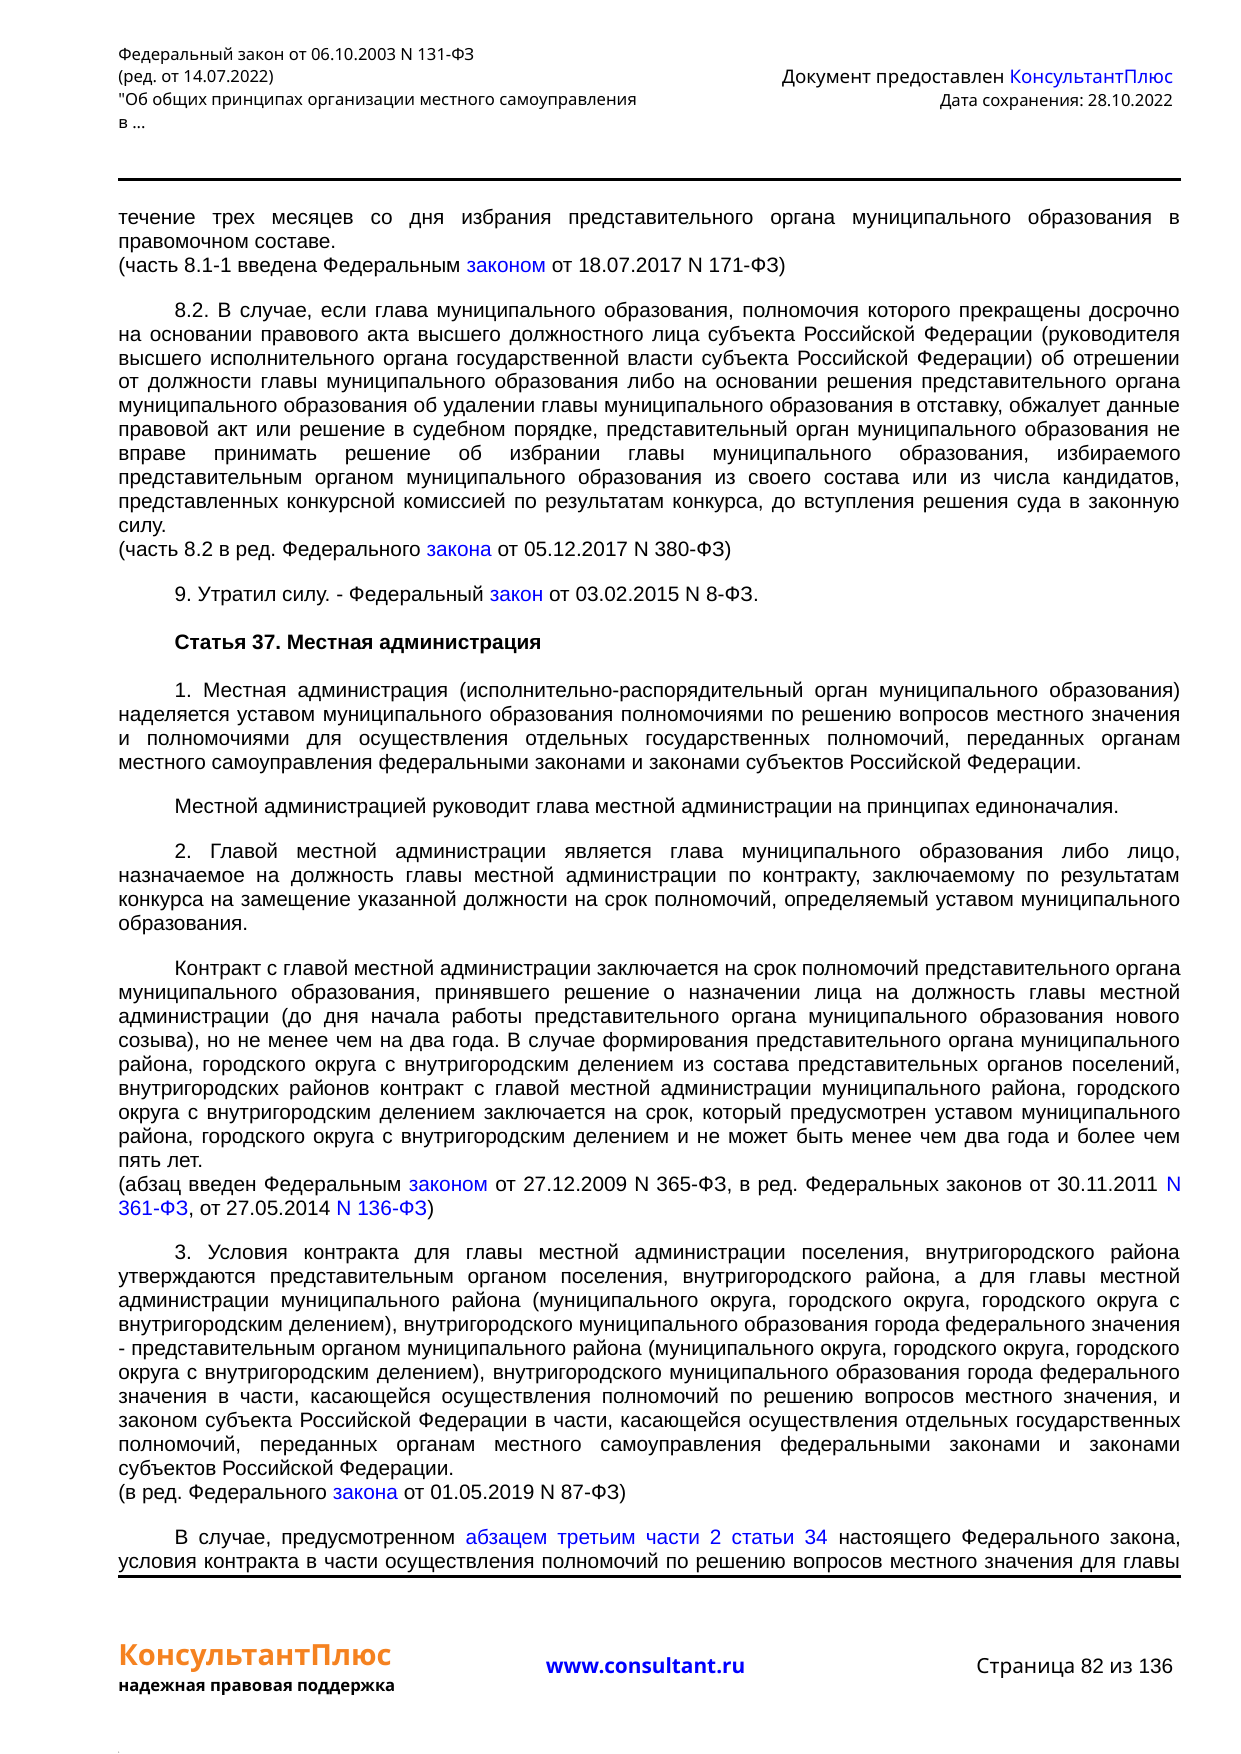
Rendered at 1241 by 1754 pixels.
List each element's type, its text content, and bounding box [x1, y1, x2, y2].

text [118, 1524, 1181, 1572]
text 2. Главой местной администрации является глава муниципального образования либо лицо, назначаемое на должность главы местной администрации по контракту, заключаемому по результатам конкурса на замещение указанной должности на срок полномочий, определяемый уставом муниципального образования. [118, 839, 1181, 935]
text (часть 8.1-1 введена Федеральным законом от 18.07.2017 N 171-ФЗ) [118, 253, 1181, 277]
text 9. Утратил силу. - Федеральный закон от 03.02.2015 N 8-ФЗ. [118, 582, 1181, 606]
text 1. Местная администрация (исполнительно-распорядительный орган муниципального образования) наделяется уставом муниципального образования полномочиями по решению вопросов местного значения и полномочиями для осуществления отдельных государственных полномочий, переданных органам местного самоуправления федеральными законами и законами субъектов Российской Федерации. [118, 678, 1181, 773]
title Статья 37. Местная администрация [118, 630, 1181, 654]
text (часть 8.2 в ред. Федерального закона от 05.12.2017 N 380-ФЗ) [118, 537, 1181, 561]
text Местной администрацией руководит глава местной администрации на принципах единоначалия. [118, 794, 1181, 818]
text 8.2. В случае, если глава муниципального образования, полномочия которого прекращены досрочно на основании правового акта высшего должностного лица субъекта Российской Федерации (руководителя высшего исполнительного органа государственной власти субъекта Российской Федерации) об отрешении от должности главы муниципального образования либо на основании решения представительного органа муниципального образования об удалении главы муниципального образования в отставку, обжалует данные правовой акт или решение в судебном порядке, представительный орган муниципального образования не вправе принимать решение об избрании главы муниципального образования, избираемого представительным органом муниципального образования из своего состава или из числа кандидатов, представленных конкурсной комиссией по результатам конкурса, до вступления решения суда в законную силу. [118, 297, 1181, 537]
text (в ред. Федерального закона от 01.05.2019 N 87-ФЗ) [118, 1480, 1181, 1504]
text 3. Условия контракта для главы местной администрации поселения, внутригородского района утверждаются представительным органом поселения, внутригородского района, а для главы местной администрации муниципального района (муниципального округа, городского округа, городского округа с внутригородским делением), внутригородского муниципального образования города федерального значения - представительным органом муниципального района (муниципального округа, городского округа, городского округа с внутригородским делением), внутригородского муниципального образования города федерального значения в части, касающейся осуществления полномочий по решению вопросов местного значения, и законом субъекта Российской Федерации в части, касающейся осуществления отдельных государственных полномочий, переданных органам местного самоуправления федеральными законами и законами субъектов Российской Федерации. [118, 1240, 1181, 1480]
text Контракт с главой местной администрации заключается на срок полномочий представительного органа муниципального образования, принявшего решение о назначении лица на должность главы местной администрации (до дня начала работы представительного органа муниципального образования нового созыва), но не менее чем на два года. В случае формирования представительного органа муниципального района, городского округа с внутригородским делением из состава представительных органов поселений, внутригородских районов контракт с главой местной администрации муниципального района, городского округа с внутригородским делением заключается на срок, который предусмотрен уставом муниципального района, городского округа с внутригородским делением и не может быть менее чем два года и более чем пять лет. [118, 956, 1181, 1171]
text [118, 205, 1181, 253]
text (абзац введен Федеральным законом от 27.12.2009 N 365-ФЗ, в ред. Федеральных законов от 30.11.2011 N 361-ФЗ, от 27.05.2014 N 136-ФЗ) [118, 1171, 1181, 1219]
